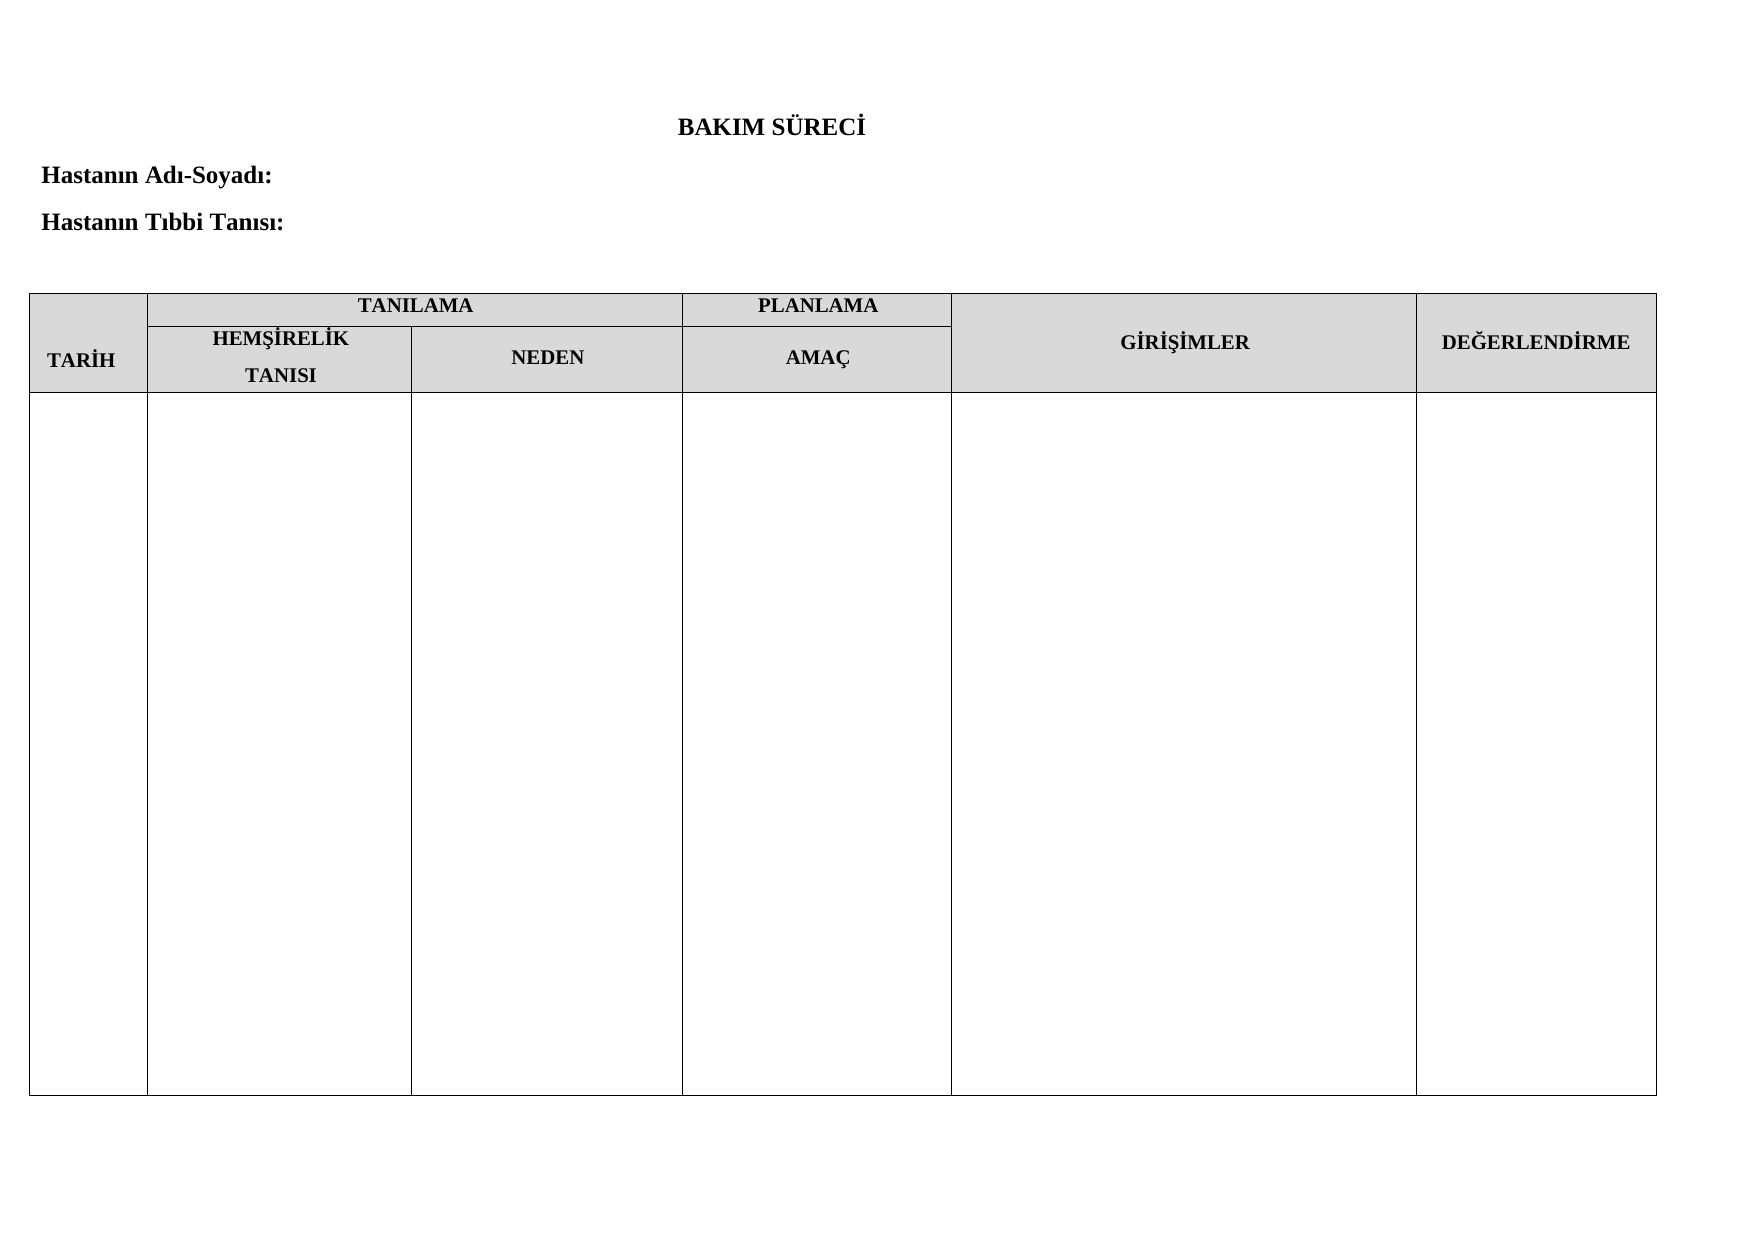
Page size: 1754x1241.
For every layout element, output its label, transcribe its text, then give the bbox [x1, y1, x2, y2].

table_cell [412, 393, 682, 1095]
table_cell [952, 393, 1416, 1095]
table_cell NEDEN [412, 327, 682, 392]
table_cell [148, 393, 411, 1095]
table_cell AMAÇ [683, 327, 951, 392]
table_header TARİH [30, 294, 147, 392]
text BAKIM SÜRECİ [675, 112, 869, 141]
table_header TANILAMA [148, 294, 682, 326]
table_header DEĞERLENDİRME [1417, 294, 1656, 392]
table_cell [1417, 393, 1656, 1095]
text Hastanın Adı-Soyadı: [41, 160, 287, 188]
table_cell [683, 393, 951, 1095]
table_cell [30, 393, 147, 1095]
text Hastanın Tıbbi Tanısı: [41, 207, 287, 236]
table_header GİRİŞİMLER [952, 294, 1416, 392]
table_cell HEMŞİRELİK TANISI [148, 327, 411, 392]
table_header PLANLAMA [683, 294, 951, 326]
